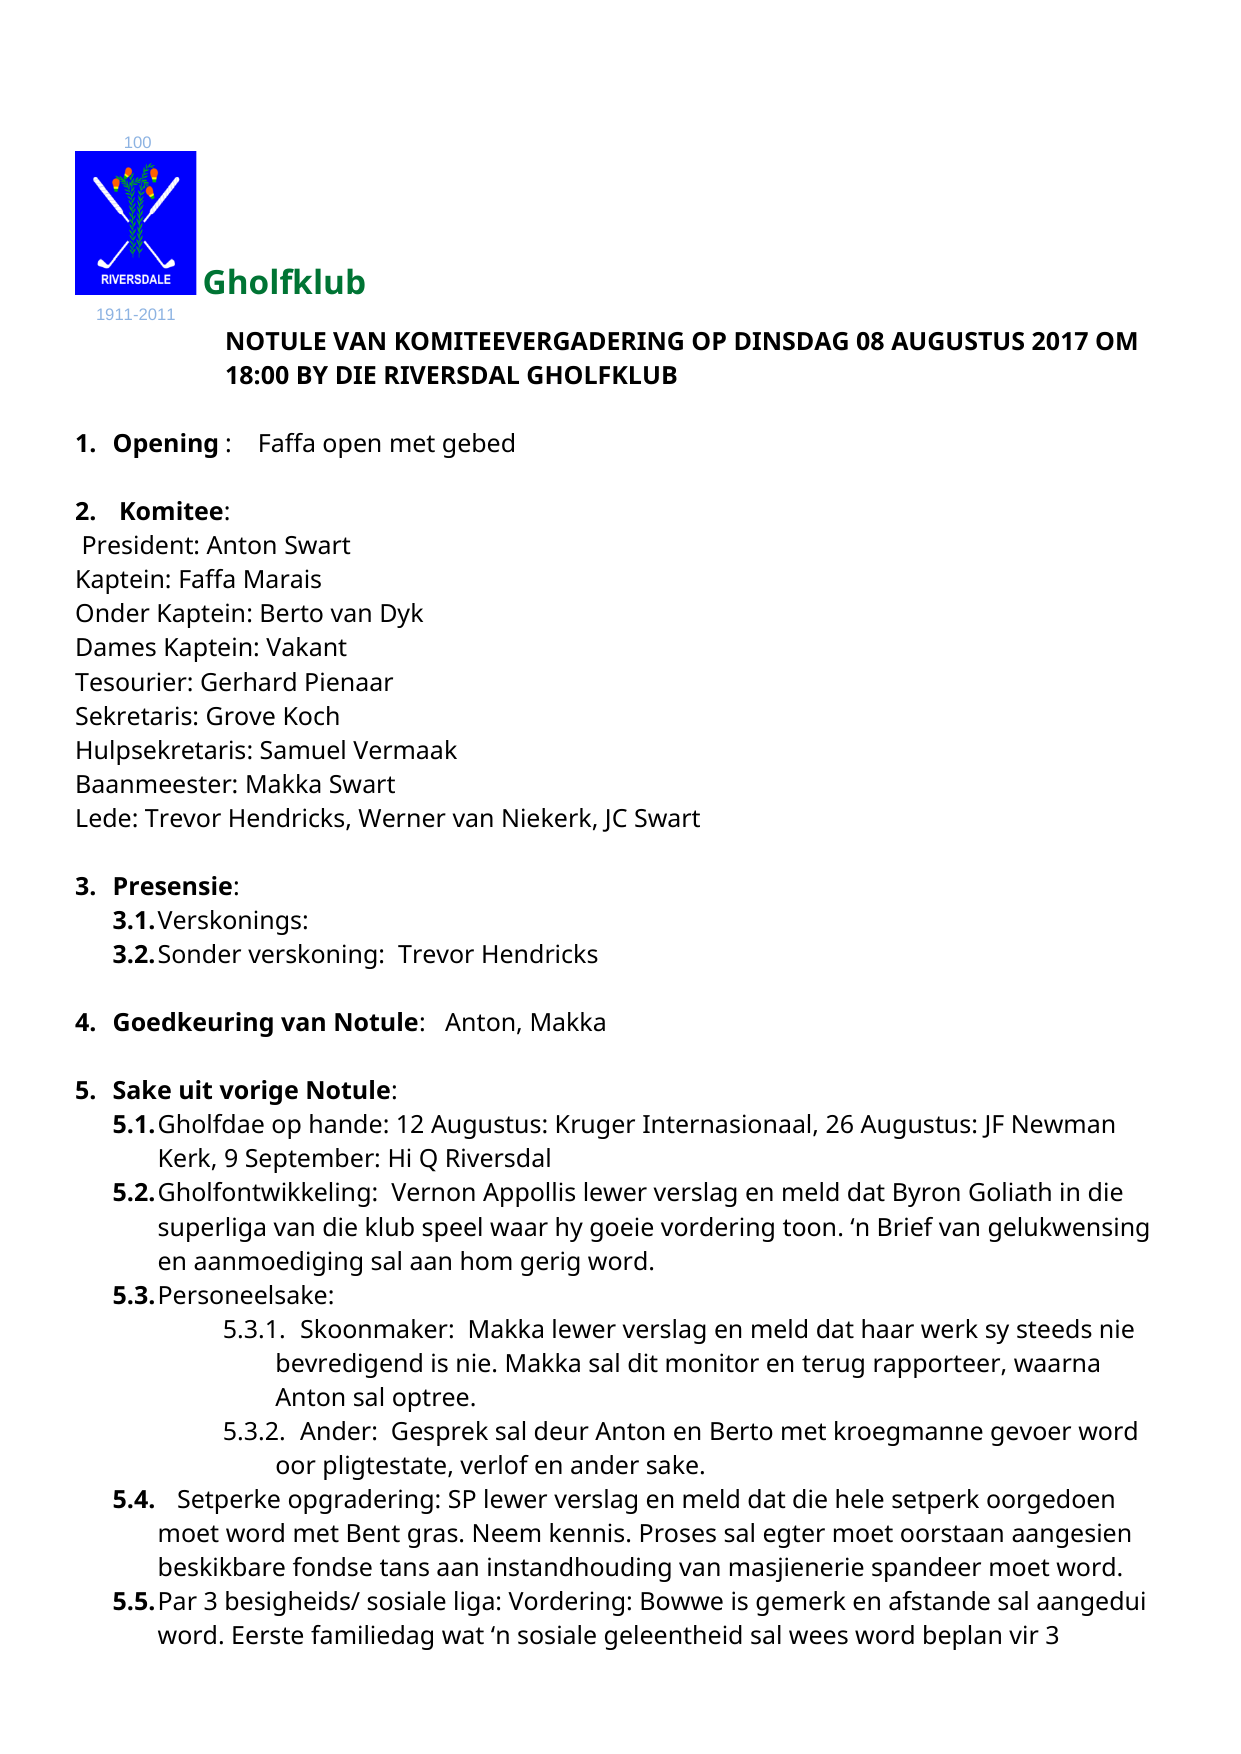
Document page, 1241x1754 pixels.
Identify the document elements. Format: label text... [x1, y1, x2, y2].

list Ander: Gesprek sal deur Anton en Berto met kroegmanne gevoer word oor pligtestate, verlof en ander sake. [223, 1413, 1165, 1482]
list Personeelsake: [112, 1277, 1165, 1311]
text Tesourier: Gerhard Pienaar [75, 664, 1165, 698]
list Goedkeuring van Notule: Anton, Makka [75, 1005, 1165, 1039]
text Baanmeester: Makka Swart [75, 766, 1165, 800]
text Lede: Trevor Hendricks, Werner van Niekerk, JC Swart [75, 800, 1165, 834]
text Gholfklub [75, 152, 1165, 304]
text Sekretaris: Grove Koch [75, 698, 1165, 732]
text Onder Kaptein: Berto van Dyk [75, 596, 1165, 630]
text 100 [75, 132, 1165, 152]
list Sake uit vorige Notule: [75, 1073, 1165, 1107]
text Dames Kaptein: Vakant [75, 630, 1165, 664]
list Sonder verskoning: Trevor Hendricks [112, 937, 1165, 971]
list Komitee: [75, 494, 1165, 528]
text 1911-2011 [75, 304, 1165, 323]
text NOTULE VAN KOMITEEVERGADERING OP DINSDAG 08 AUGUSTUS 2017 OM 18:00 BY DIE RIVERSDAL GHOLFKLUB [225, 323, 1165, 392]
text Hulpsekretaris: Samuel Vermaak [75, 732, 1165, 766]
list Skoonmaker: Makka lewer verslag en meld dat haar werk sy steeds nie bevredigend is nie. Makka sal dit monitor en terug rapporteer, waarna Anton sal optree. [223, 1311, 1165, 1413]
text President: Anton Swart [75, 528, 1165, 562]
text Kaptein: Faffa Marais [75, 562, 1165, 596]
picture [75, 151, 197, 295]
list Setperke opgradering: SP lewer verslag en meld dat die hele setperk oorgedoen moet word met Bent gras. Neem kennis. Proses sal egter moet oorstaan aangesien beskikbare fondse tans aan instandhouding van masjienerie spandeer moet word. [112, 1482, 1165, 1584]
list Presensie: [75, 868, 1165, 903]
list Gholfdae op hande: 12 Augustus: Kruger Internasionaal, 26 Augustus: JF Newman Kerk, 9 September: Hi Q Riversdal [112, 1107, 1165, 1175]
list Gholfontwikkeling: Vernon Appollis lewer verslag en meld dat Byron Goliath in die superliga van die klub speel waar hy goeie vordering toon. ‘n Brief van gelukwensing en aanmoediging sal aan hom gerig word. [112, 1175, 1165, 1277]
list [112, 1584, 1165, 1652]
list Opening : Faffa open met gebed [75, 426, 1165, 460]
list Verskonings: [112, 903, 1165, 937]
